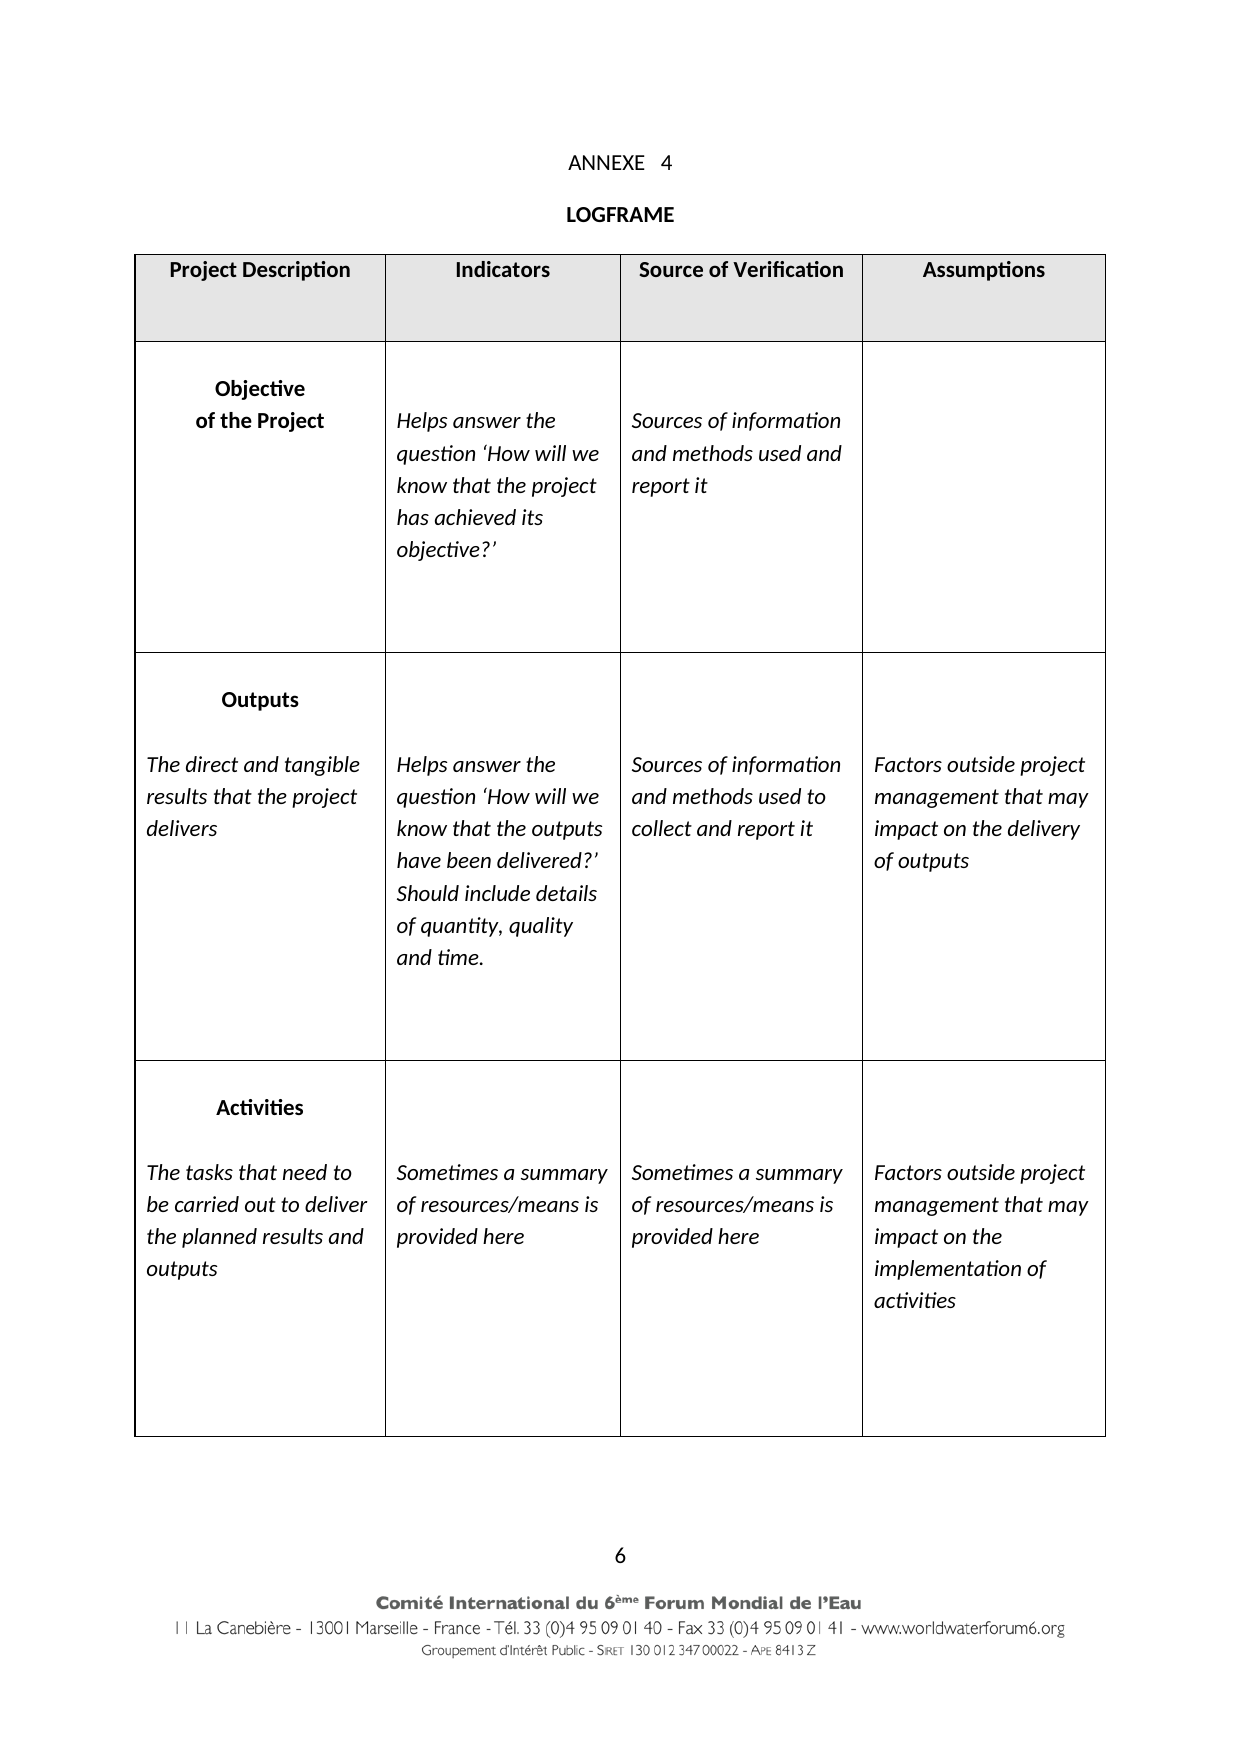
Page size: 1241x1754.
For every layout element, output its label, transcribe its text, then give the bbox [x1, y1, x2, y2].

table_cell [863, 342, 1105, 652]
table_header Indicators [386, 255, 620, 341]
table_cell Sometimes a summary of resources/means is provided here [621, 1061, 862, 1436]
table_cell Sources of information and methods used to collect and report it [621, 653, 862, 1060]
table_cell Objective of the Project [136, 342, 385, 652]
text ANNEXE 4 [148, 148, 1093, 176]
table_cell Sources of information and methods used and report it [621, 342, 862, 652]
table_cell Outputs The direct and tangible results that the project delivers [136, 653, 385, 1060]
table_cell Helps answer the question ‘How will we know that the project has achieved its objective?’ [386, 342, 620, 652]
table_cell Factors outside project management that may impact on the delivery of outputs [863, 653, 1105, 1060]
table_cell Factors outside project management that may impact on the implementation of activities [863, 1061, 1105, 1436]
table_header Project Description [136, 255, 385, 341]
table_header Assumptions [863, 255, 1105, 341]
picture [147, 1569, 1093, 1681]
table_cell Sometimes a summary of resources/means is provided here [386, 1061, 620, 1436]
table_cell Helps answer the question ‘How will we know that the outputs have been delivered?’ Should include details of quantity, quality and time. [386, 653, 620, 1060]
table_cell Activities The tasks that need to be carried out to deliver the planned results and outputs [136, 1061, 385, 1436]
text LOGFRAME [148, 201, 1093, 229]
table_header Source of Verification [621, 255, 862, 341]
